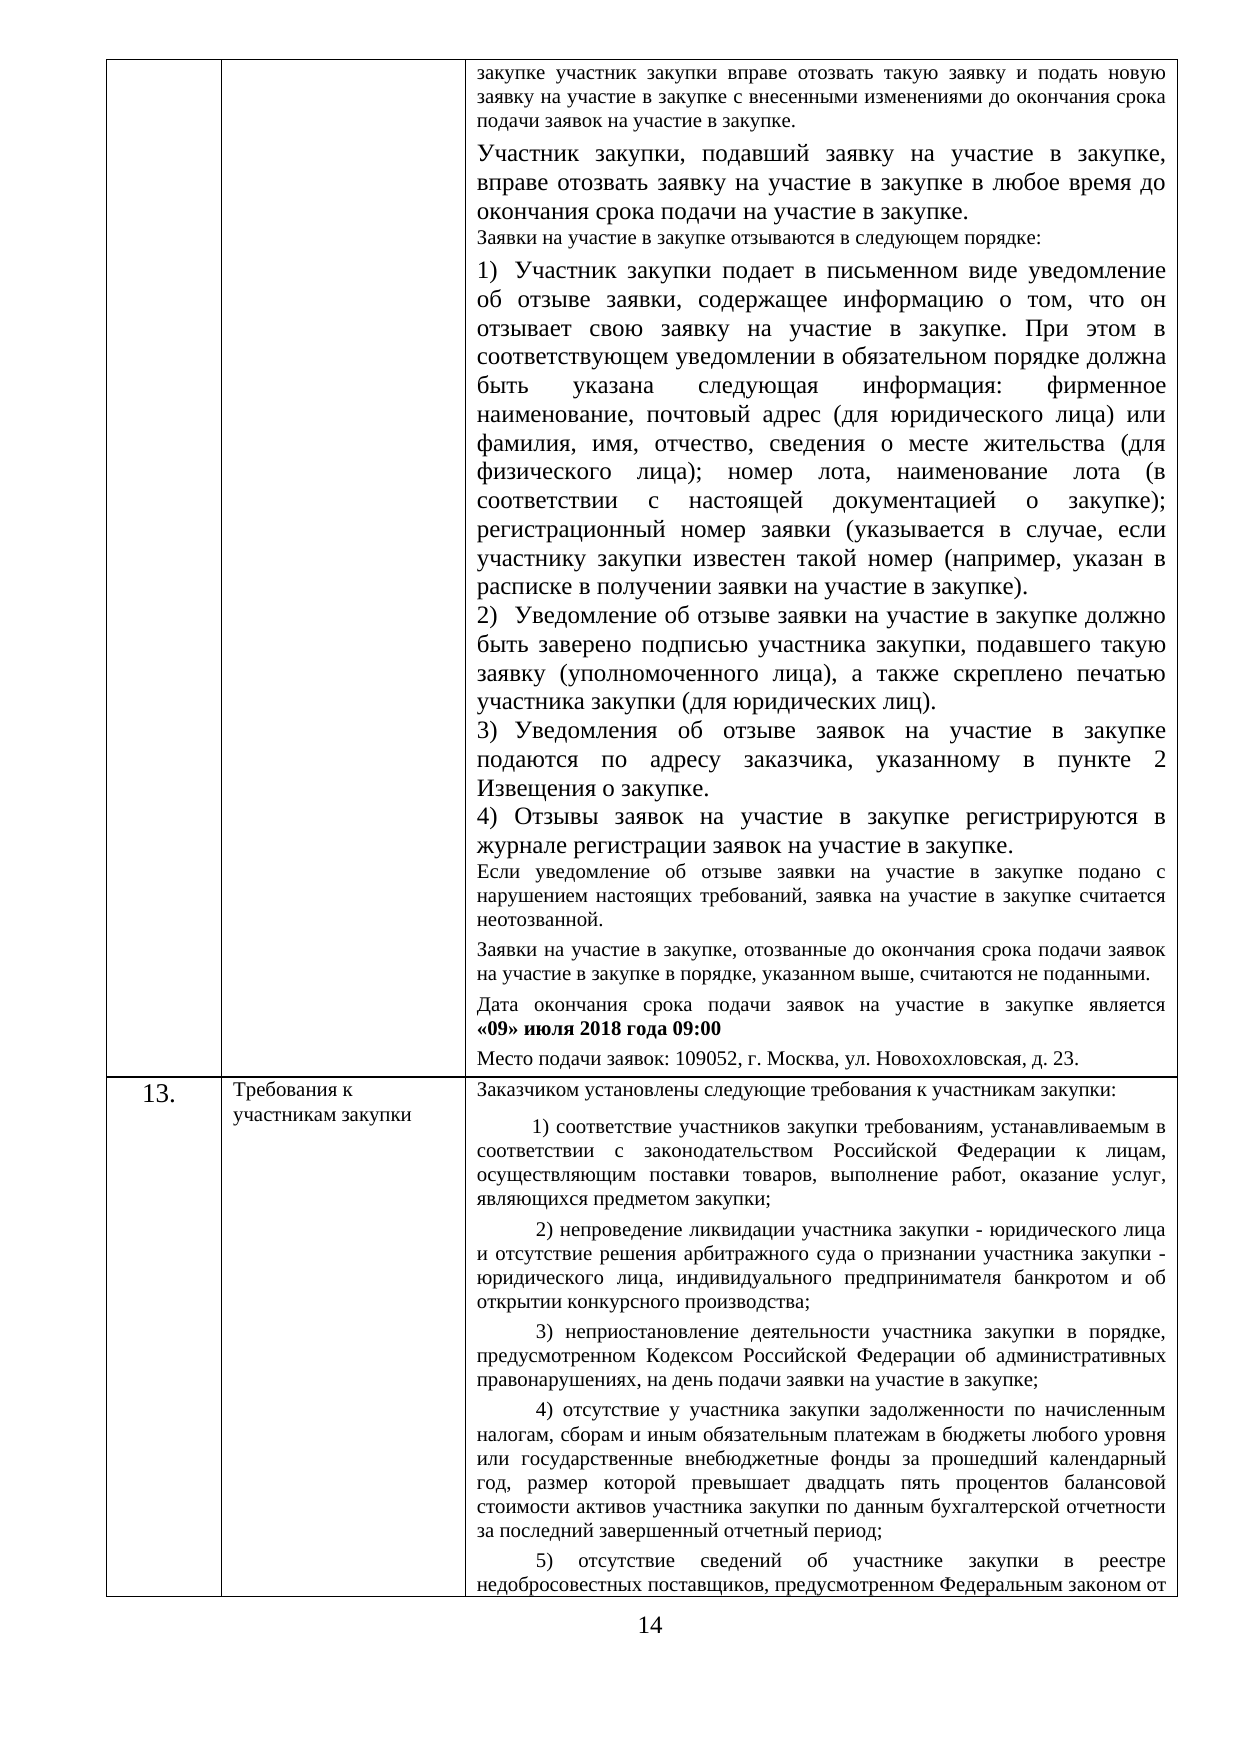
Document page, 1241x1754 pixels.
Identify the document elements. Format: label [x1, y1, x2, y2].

table_cell [222, 1078, 465, 1596]
table_cell [466, 60, 1177, 1076]
table_cell [466, 1078, 1177, 1596]
table_cell [107, 60, 221, 1076]
table_cell [107, 1078, 221, 1596]
table_cell [222, 60, 465, 1076]
